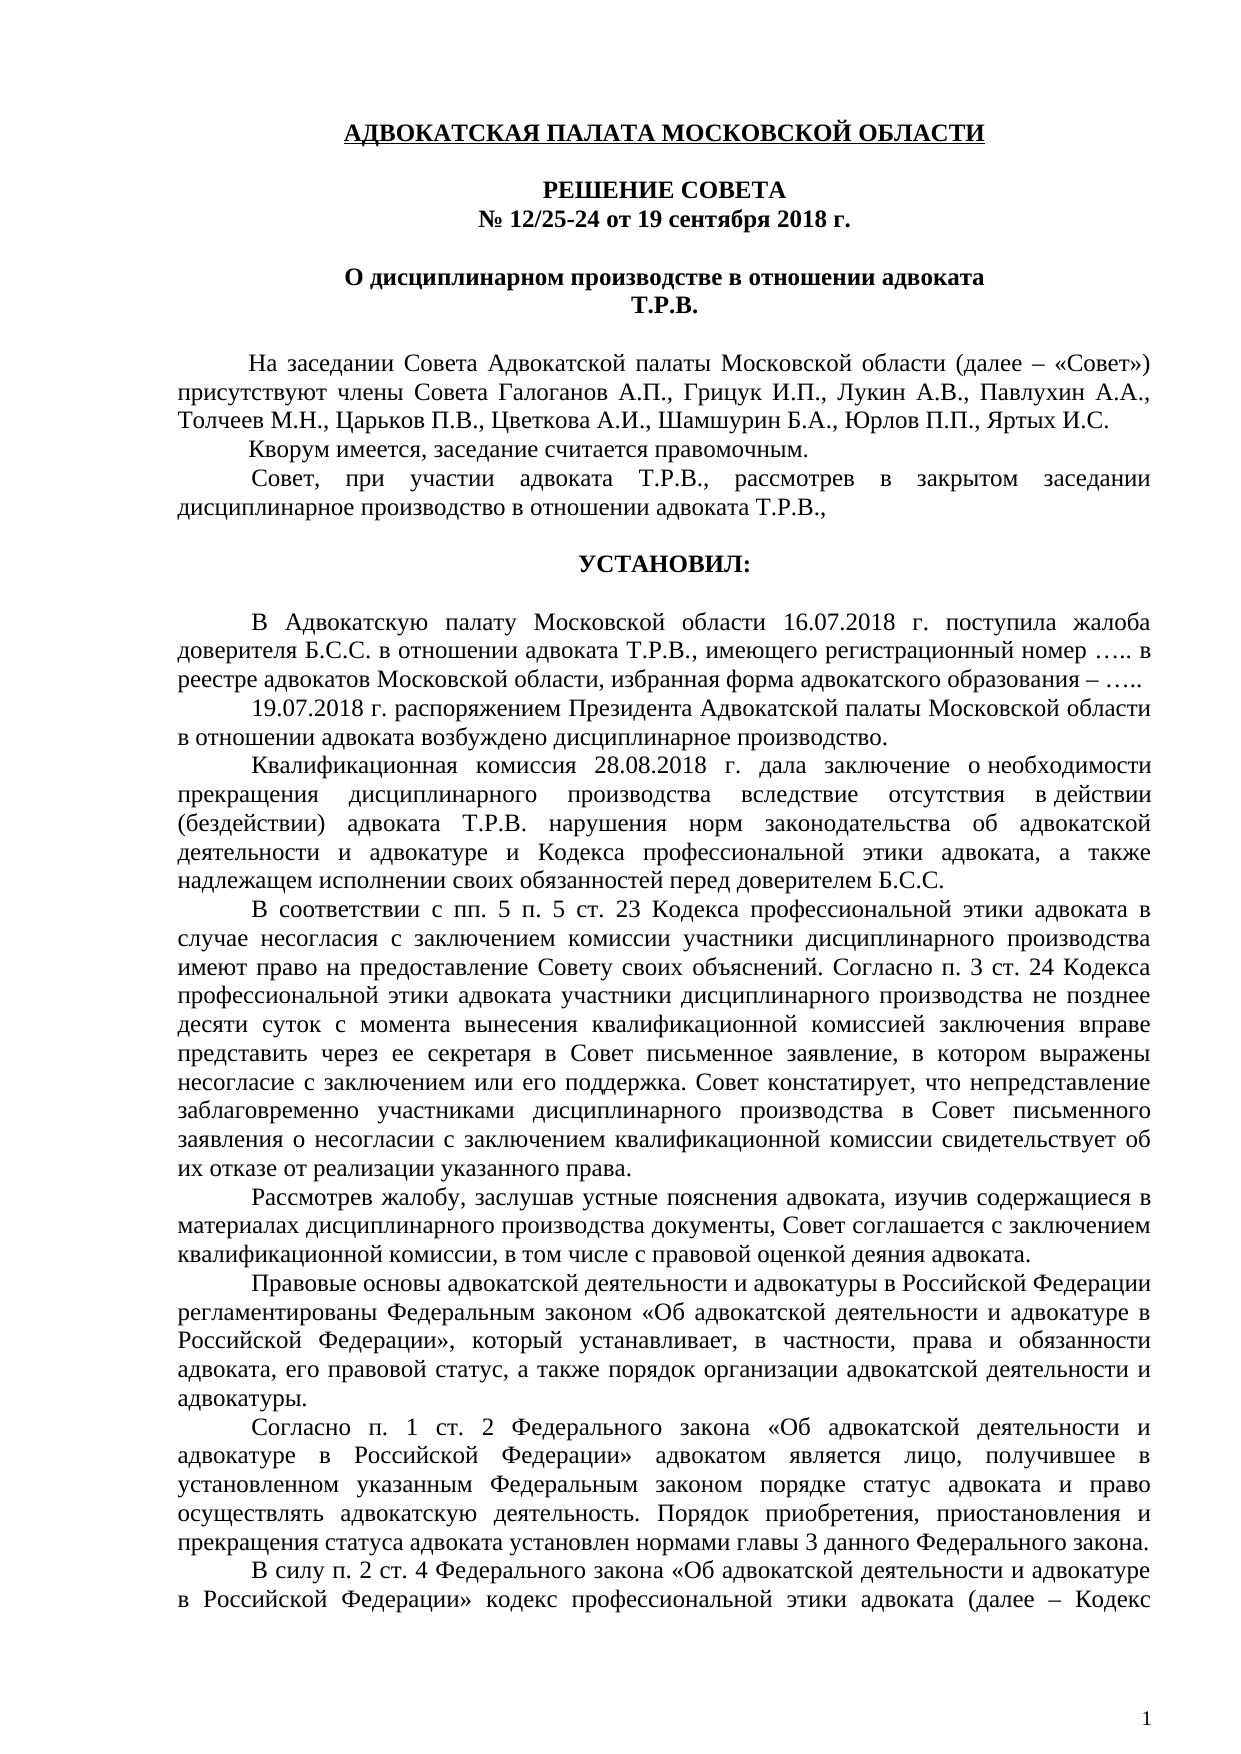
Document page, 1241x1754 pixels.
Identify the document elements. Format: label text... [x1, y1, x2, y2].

text № 12/25-24 от 19 сентября 2018 г. [177, 204, 1152, 233]
text Т.Р.В. [177, 291, 1152, 319]
text На заседании Совета Адвокатской палаты Московской области (далее – «Совет») присутствуют члены Совета Галоганов А.П., Грицук И.П., Лукин А.В., Павлухин А.А., Толчеев М.Н., Царьков П.В., Цветкова А.И., Шамшурин Б.А., Юрлов П.П., Яртых И.С. [177, 348, 1152, 434]
text Рассмотрев жалобу, заслушав устные пояснения адвоката, изучив содержащиеся в материалах дисциплинарного производства документы, Совет соглашается с заключением квалификационной комиссии, в том числе с правовой оценкой деяния адвоката. [177, 1182, 1152, 1268]
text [177, 1556, 1152, 1613]
text Согласно п. 1 ст. 2 Федерального закона «Об адвокатской деятельности и адвокатуре в Российской Федерации» адвокатом является лицо, получившее в установленном указанным Федеральным законом порядке статус адвоката и право осуществлять адвокатскую деятельность. Порядок приобретения, приостановления и прекращения статуса адвоката установлен нормами главы 3 данного Федерального закона. [177, 1412, 1152, 1556]
text Правовые основы адвокатской деятельности и адвокатуры в Российской Федерации регламентированы Федеральным законом «Об адвокатской деятельности и адвокатуре в Российской Федерации», который устанавливает, в частности, права и обязанности адвоката, его правовой статус, а также порядок организации адвокатской деятельности и адвокатуры. [177, 1268, 1152, 1412]
text Квалификационная комиссия 28.08.2018 г. дала заключение о необходимости прекращения дисциплинарного производства вследствие отсутствия в действии (бездействии) адвоката Т.Р.В. нарушения норм законодательства об адвокатской деятельности и адвокатуре и Кодекса профессиональной этики адвоката, а также надлежащем исполнении своих обязанностей перед доверителем Б.С.С. [177, 751, 1152, 894]
text УСТАНОВИЛ: [177, 549, 1152, 578]
subtitle Решение СОВЕТА [177, 176, 1152, 204]
text В Адвокатскую палату Московской области 16.07.2018 г. поступила жалоба доверителя Б.С.С. в отношении адвоката Т.Р.В., имеющего регистрационный номер ….. в реестре адвокатов Московской области, избранная форма адвокатского образования – ….. [177, 607, 1152, 693]
text Кворум имеется, заседание считается правомочным. [177, 434, 1152, 463]
text адвокатская палата московской области [177, 118, 1152, 147]
text В соответствии с пп. 5 п. 5 ст. 23 Кодекса профессиональной этики адвоката в случае несогласия с заключением комиссии участники дисциплинарного производства имеют право на предоставление Совету своих объяснений. Согласно п. 3 ст. 24 Кодекса профессиональной этики адвоката участники дисциплинарного производства не позднее десяти суток с момента вынесения квалификационной комиссией заключения вправе представить через ее секретаря в Совет письменное заявление, в котором выражены несогласие с заключением или его поддержка. Совет констатирует, что непредставление заблаговременно участниками дисциплинарного производства в Совет письменного заявления о несогласии с заключением квалификационной комиссии свидетельствует об их отказе от реализации указанного права. [177, 894, 1152, 1182]
text О дисциплинарном производстве в отношении адвоката [177, 262, 1152, 291]
text Совет, при участии адвоката Т.Р.В., рассмотрев в закрытом заседании дисциплинарное производство в отношении адвоката Т.Р.В., [177, 463, 1152, 521]
text 19.07.2018 г. распоряжением Президента Адвокатской палаты Московской области в отношении адвоката возбуждено дисциплинарное производство. [177, 693, 1152, 751]
